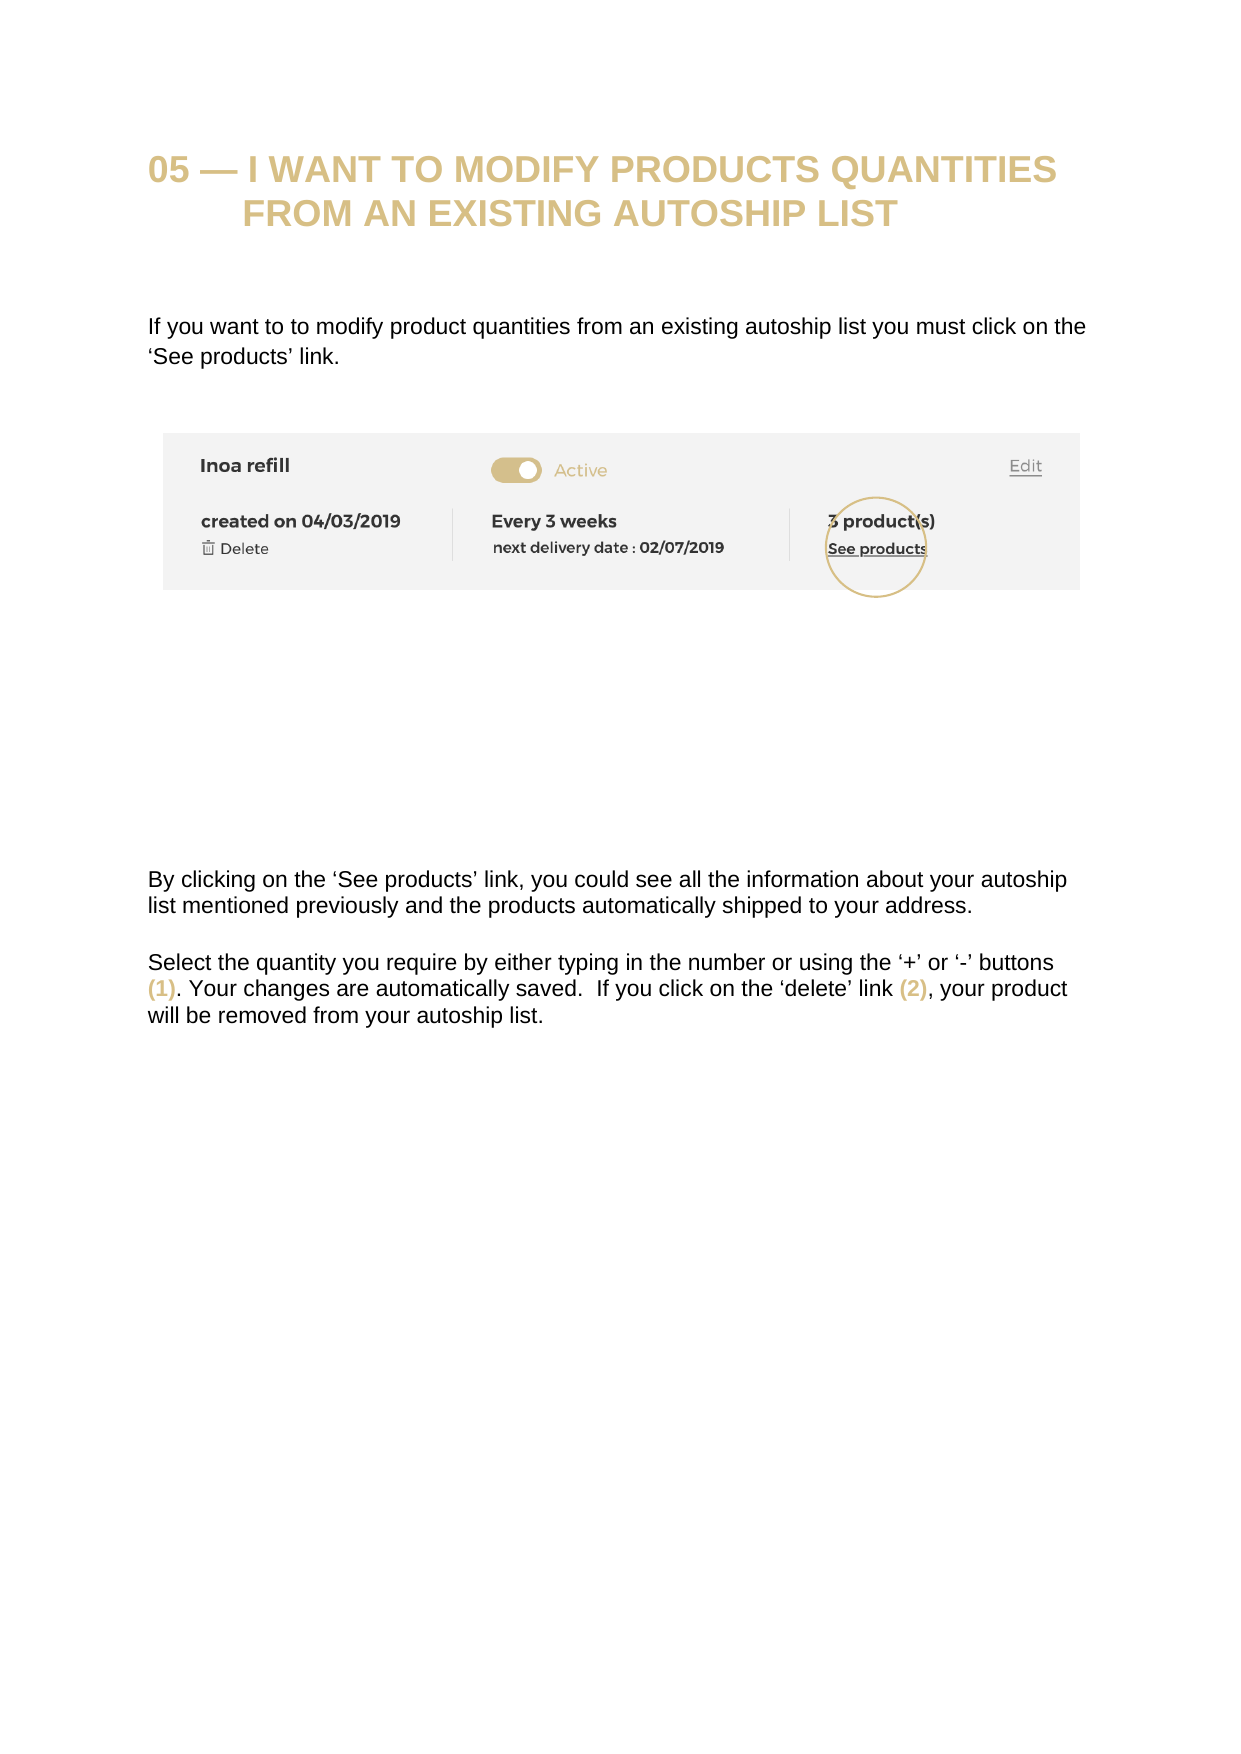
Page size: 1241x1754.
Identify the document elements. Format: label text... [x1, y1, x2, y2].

picture [828, 499, 925, 590]
text 05 — I WANT TO MODIFY PRODUCTS QUANTITIES [148, 148, 1093, 191]
text By clicking on the ‘See products’ link, you could see all the information about your autoship list mentioned previously and the products automatically shipped to your address. [148, 866, 1093, 918]
text FROM AN EXISTING AUTOSHIP LIST [148, 191, 1093, 234]
text Select the quantity you require by either typing in the number or using the ‘+’ or ‘-’ buttons (1). Your changes are automatically saved. If you click on the ‘delete’ link (2), your product will be removed from your autoship list. [148, 949, 1093, 1028]
text If you want to to modify product quantities from an existing autoship list you must click on the ‘See products’ link. [148, 313, 1093, 369]
picture [147, 433, 1092, 590]
